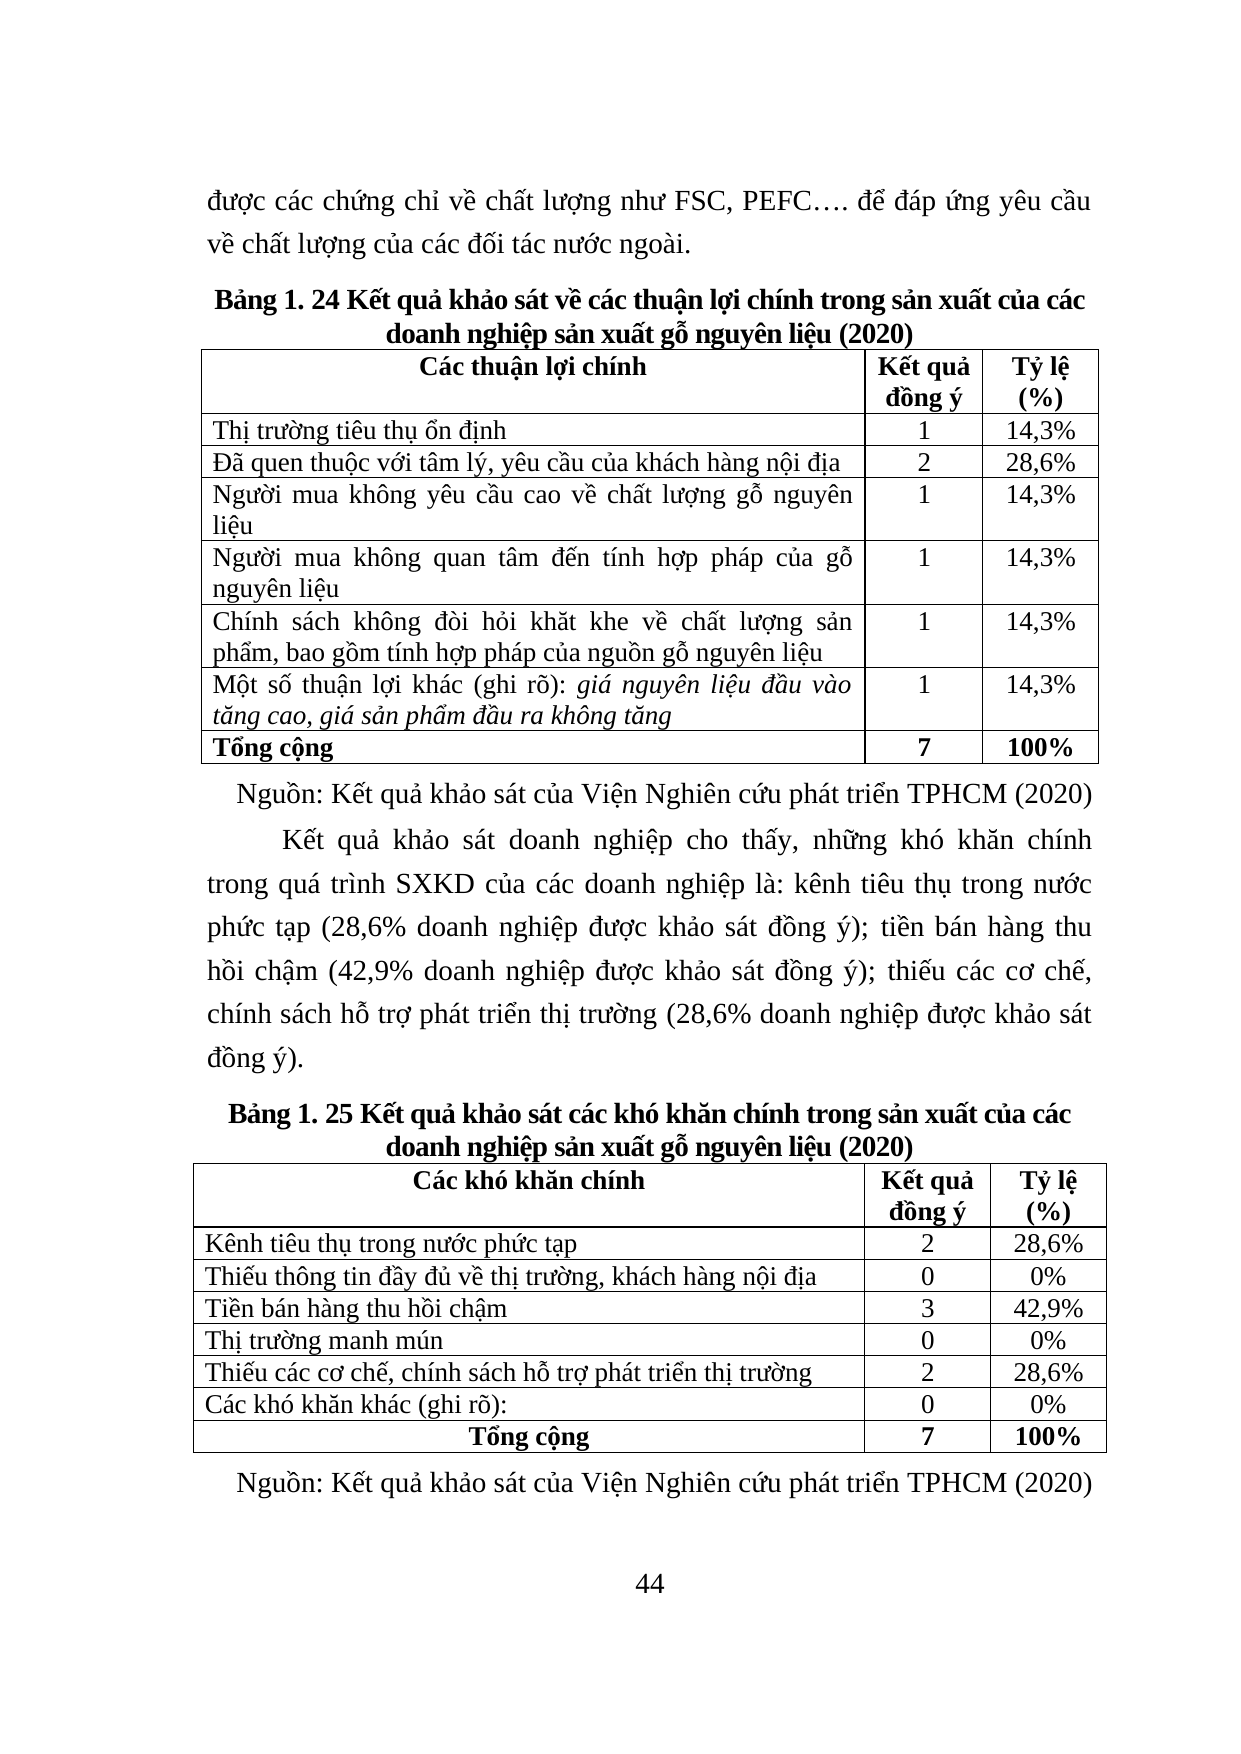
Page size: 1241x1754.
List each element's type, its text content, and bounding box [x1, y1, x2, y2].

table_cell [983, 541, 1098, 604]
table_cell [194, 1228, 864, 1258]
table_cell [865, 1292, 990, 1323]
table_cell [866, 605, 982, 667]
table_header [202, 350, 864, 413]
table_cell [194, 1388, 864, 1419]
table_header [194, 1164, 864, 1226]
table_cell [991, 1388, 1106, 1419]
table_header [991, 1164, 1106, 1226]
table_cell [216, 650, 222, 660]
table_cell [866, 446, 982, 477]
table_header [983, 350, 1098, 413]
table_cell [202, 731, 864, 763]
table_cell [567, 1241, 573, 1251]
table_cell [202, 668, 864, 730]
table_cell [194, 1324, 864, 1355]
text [207, 183, 1092, 260]
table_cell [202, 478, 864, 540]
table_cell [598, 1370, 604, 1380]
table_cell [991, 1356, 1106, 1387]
text Nguồn: Kết quả khảo sát của Viện Nghiên cứu phát triển TPHCM (2020) [207, 776, 1092, 810]
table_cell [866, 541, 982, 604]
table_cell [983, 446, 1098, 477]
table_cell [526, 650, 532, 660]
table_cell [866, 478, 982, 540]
text Bảng 1. 25 Kết quả khảo sát các khó khăn chính trong sản xuất của các doanh nghiệp sản xuất gỗ nguyên liệu (2020) [207, 1096, 1092, 1163]
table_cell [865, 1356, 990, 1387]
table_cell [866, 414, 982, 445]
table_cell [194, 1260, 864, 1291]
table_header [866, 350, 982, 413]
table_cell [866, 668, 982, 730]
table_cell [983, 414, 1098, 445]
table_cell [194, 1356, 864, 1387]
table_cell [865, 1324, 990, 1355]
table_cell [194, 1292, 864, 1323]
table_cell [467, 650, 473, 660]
text Bảng 1. 24 Kết quả khảo sát về các thuận lợi chính trong sản xuất của các doanh nghiệp sản xuất gỗ nguyên liệu (2020) [207, 282, 1092, 349]
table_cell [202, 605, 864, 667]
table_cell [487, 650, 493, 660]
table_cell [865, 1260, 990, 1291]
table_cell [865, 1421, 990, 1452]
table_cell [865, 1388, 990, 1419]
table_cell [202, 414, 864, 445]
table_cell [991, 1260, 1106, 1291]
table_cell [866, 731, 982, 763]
text Kết quả khảo sát doanh nghiệp cho thấy, những khó khăn chính trong quá trình SXKD của các doanh nghiệp là: kênh tiêu thụ trong nước phức tạp (28,6% doanh nghiệp được khảo sát đồng ý); tiền bán hàng thu hồi chậm (42,9% doanh nghiệp được khảo sát đồng ý); thiếu các cơ chế, chính sách hỗ trợ phát triển thị trường (28,6% doanh nghiệp được khảo sát đồng ý). [207, 822, 1092, 1073]
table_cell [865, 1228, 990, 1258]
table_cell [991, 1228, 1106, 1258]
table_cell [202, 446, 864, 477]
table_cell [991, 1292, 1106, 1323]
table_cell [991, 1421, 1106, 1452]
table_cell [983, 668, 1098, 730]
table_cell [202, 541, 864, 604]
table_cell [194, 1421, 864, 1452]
text Nguồn: Kết quả khảo sát của Viện Nghiên cứu phát triển TPHCM (2020) [207, 1465, 1092, 1499]
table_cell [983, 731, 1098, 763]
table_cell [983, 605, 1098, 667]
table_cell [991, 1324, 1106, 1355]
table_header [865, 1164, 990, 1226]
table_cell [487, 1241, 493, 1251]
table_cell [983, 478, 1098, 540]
